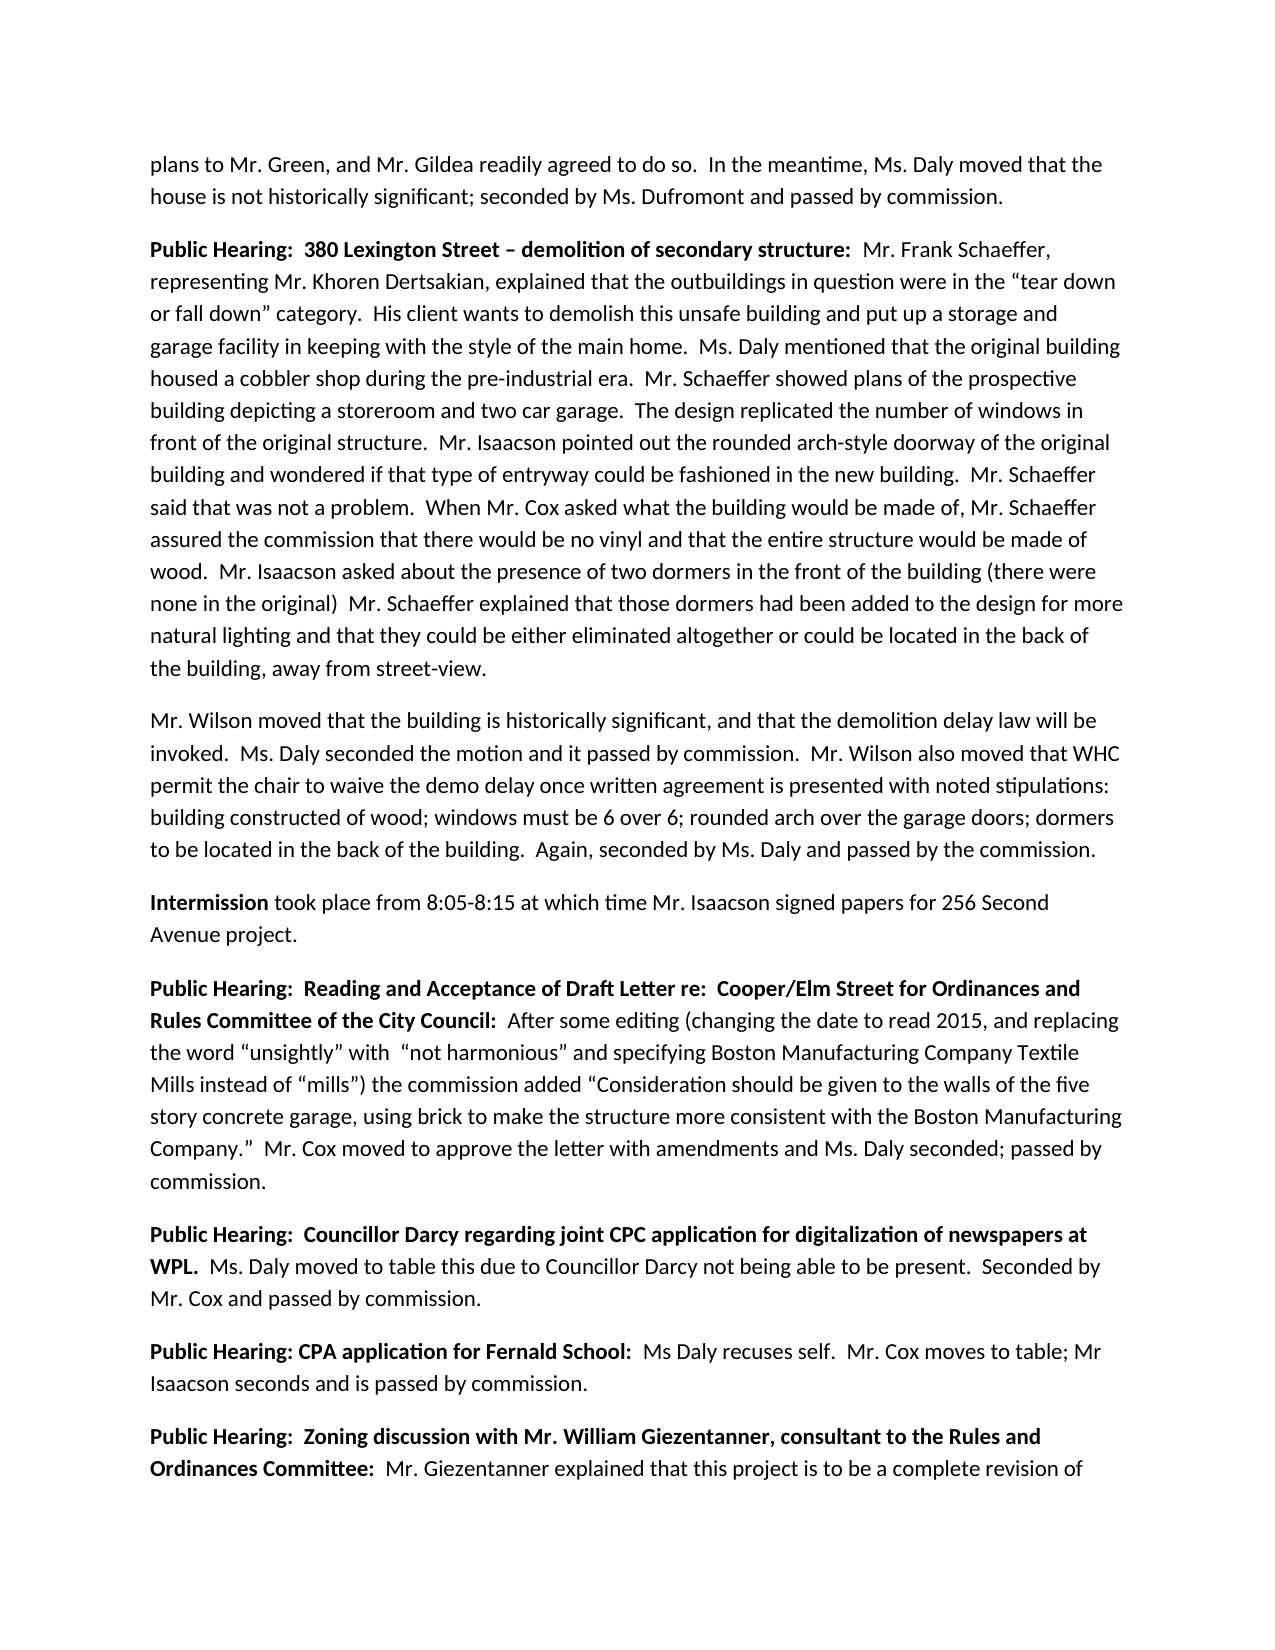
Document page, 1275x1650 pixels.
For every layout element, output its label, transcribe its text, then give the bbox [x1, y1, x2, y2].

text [150, 1422, 1125, 1483]
text Public Hearing: Councillor Darcy regarding joint CPC application for digitalization of newspapers at WPL. Ms. Daly moved to table this due to Councillor Darcy not being able to be present. Seconded by Mr. Cox and passed by commission. [150, 1220, 1125, 1312]
text Public Hearing: 380 Lexington Street – demolition of secondary structure: Mr. Frank Schaeffer, representing Mr. Khoren Dertsakian, explained that the outbuildings in question were in the “tear down or fall down” category. His client wants to demolish this unsafe building and put up a storage and garage facility in keeping with the style of the main home. Ms. Daly mentioned that the original building housed a cobbler shop during the pre-industrial era. Mr. Schaeffer showed plans of the prospective building depicting a storeroom and two car garage. The design replicated the number of windows in front of the original structure. Mr. Isaacson pointed out the rounded arch-style doorway of the original building and wondered if that type of entryway could be fashioned in the new building. Mr. Schaeffer said that was not a problem. When Mr. Cox asked what the building would be made of, Mr. Schaeffer assured the commission that there would be no vinyl and that the entire structure would be made of wood. Mr. Isaacson asked about the presence of two dormers in the front of the building (there were none in the original) Mr. Schaeffer explained that those dormers had been added to the design for more natural lighting and that they could be either eliminated altogether or could be located in the back of the building, away from street-view. [150, 235, 1125, 682]
text Public Hearing: CPA application for Fernald School: Ms Daly recuses self. Mr. Cox moves to table; Mr Isaacson seconds and is passed by commission. [150, 1337, 1125, 1397]
text Mr. Wilson moved that the building is historically significant, and that the demolition delay law will be invoked. Ms. Daly seconded the motion and it passed by commission. Mr. Wilson also moved that WHC permit the chair to waive the demo delay once written agreement is presented with noted stipulations: building constructed of wood; windows must be 6 over 6; rounded arch over the garage doors; dormers to be located in the back of the building. Again, seconded by Ms. Daly and passed by the commission. [150, 707, 1125, 863]
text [150, 150, 1125, 210]
text Public Hearing: Reading and Acceptance of Draft Letter re: Cooper/Elm Street for Ordinances and Rules Committee of the City Council: After some editing (changing the date to read 2015, and replacing the word “unsightly” with “not harmonious” and specifying Boston Manufacturing Company Textile Mills instead of “mills”) the commission added “Consideration should be given to the walls of the five story concrete garage, using brick to make the structure more consistent with the Boston Manufacturing Company.” Mr. Cox moved to approve the letter with amendments and Ms. Daly seconded; passed by commission. [150, 974, 1125, 1195]
text Intermission took place from 8:05-8:15 at which time Mr. Isaacson signed papers for 256 Second Avenue project. [150, 888, 1125, 949]
